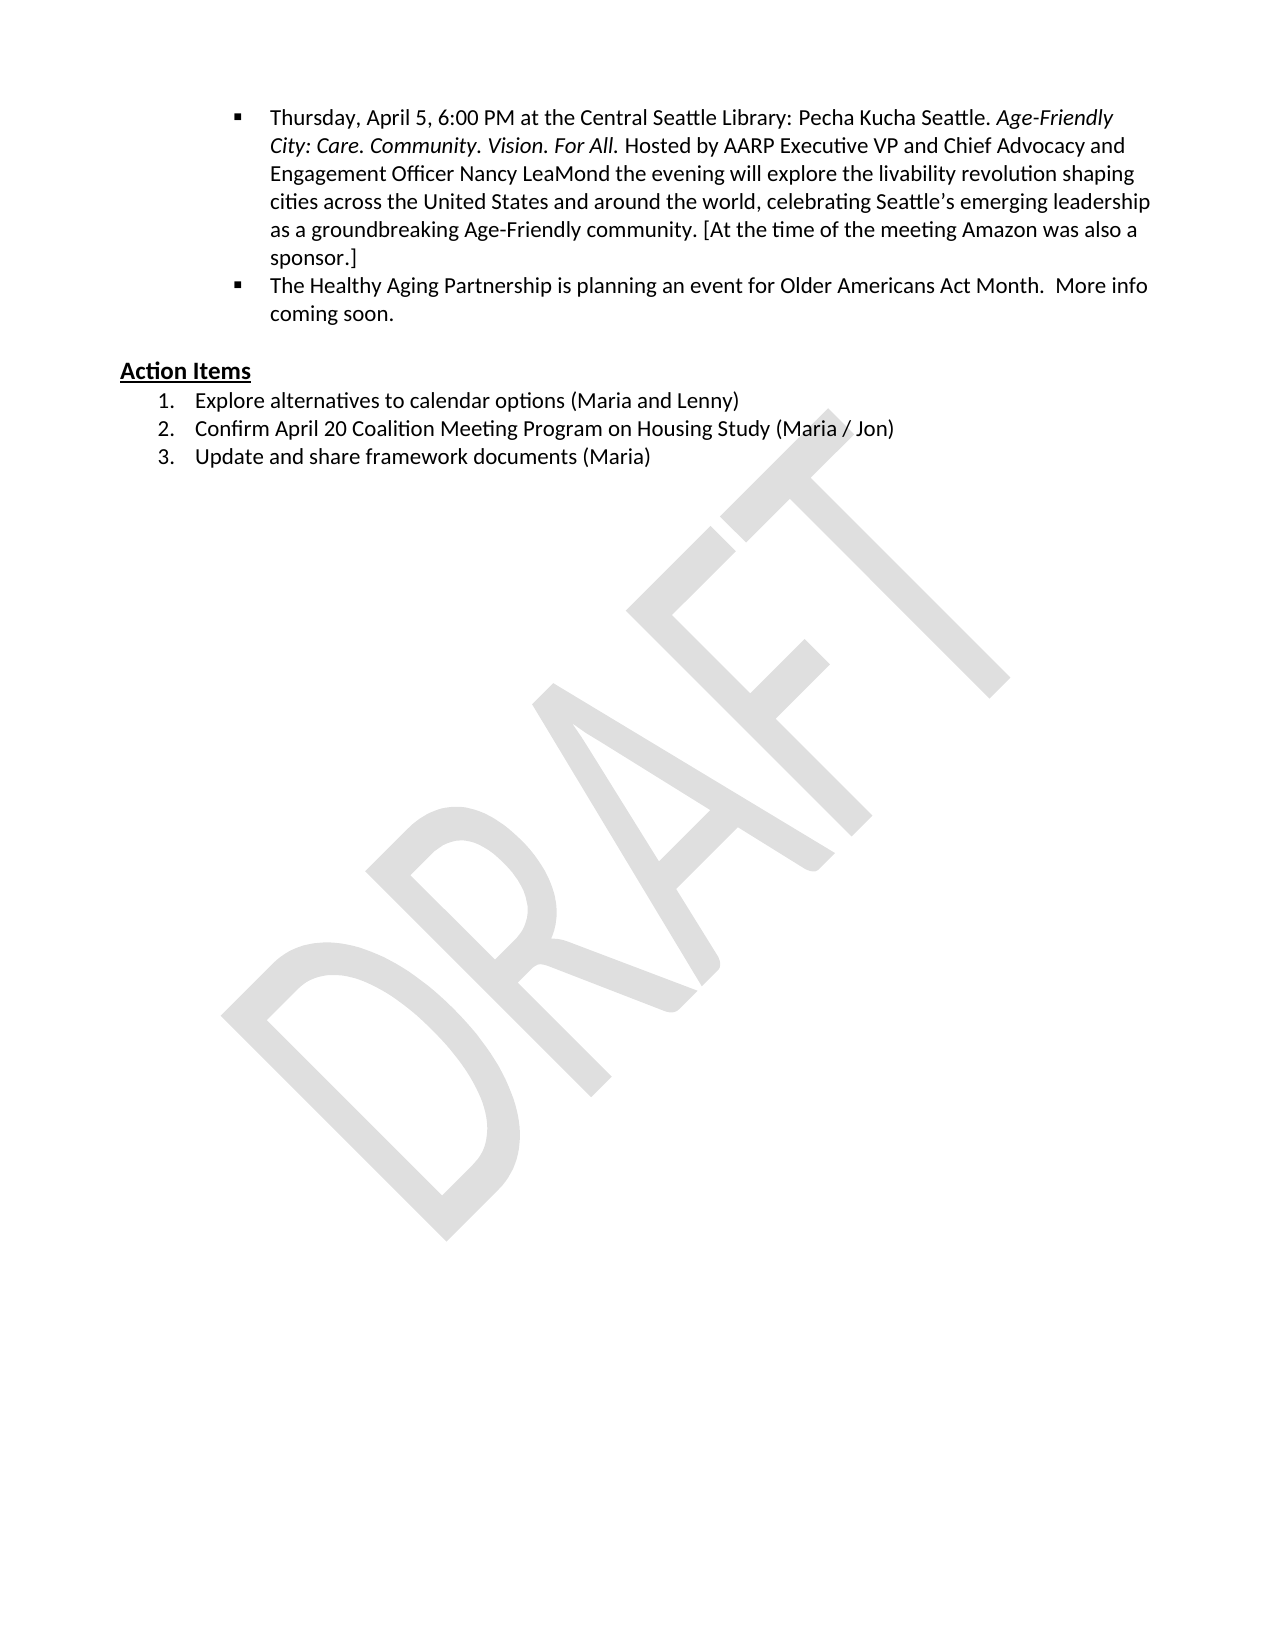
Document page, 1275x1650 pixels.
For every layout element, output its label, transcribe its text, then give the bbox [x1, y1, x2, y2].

list The Healthy Aging Partnership is planning an event for Older Americans Act Month. More info coming soon. [232, 271, 1155, 327]
text Action Items [120, 355, 1155, 386]
list Update and share framework documents (Maria) [157, 442, 1155, 470]
list Explore alternatives to calendar options (Maria and Lenny) [157, 386, 1155, 414]
list Thursday, April 5, 6:00 PM at the Central Seattle Library: Pecha Kucha Seattle. Age-Friendly City: Care. Community. Vision. For All. Hosted by AARP Executive VP and Chief Advocacy and Engagement Officer Nancy LeaMond the evening will explore the livability revolution shaping cities across the United States and around the world, celebrating Seattle’s emerging leadership as a groundbreaking Age-Friendly community. [At the time of the meeting Amazon was also a sponsor.] [232, 103, 1155, 271]
list Confirm April 20 Coalition Meeting Program on Housing Study (Maria / Jon) [157, 414, 1155, 442]
